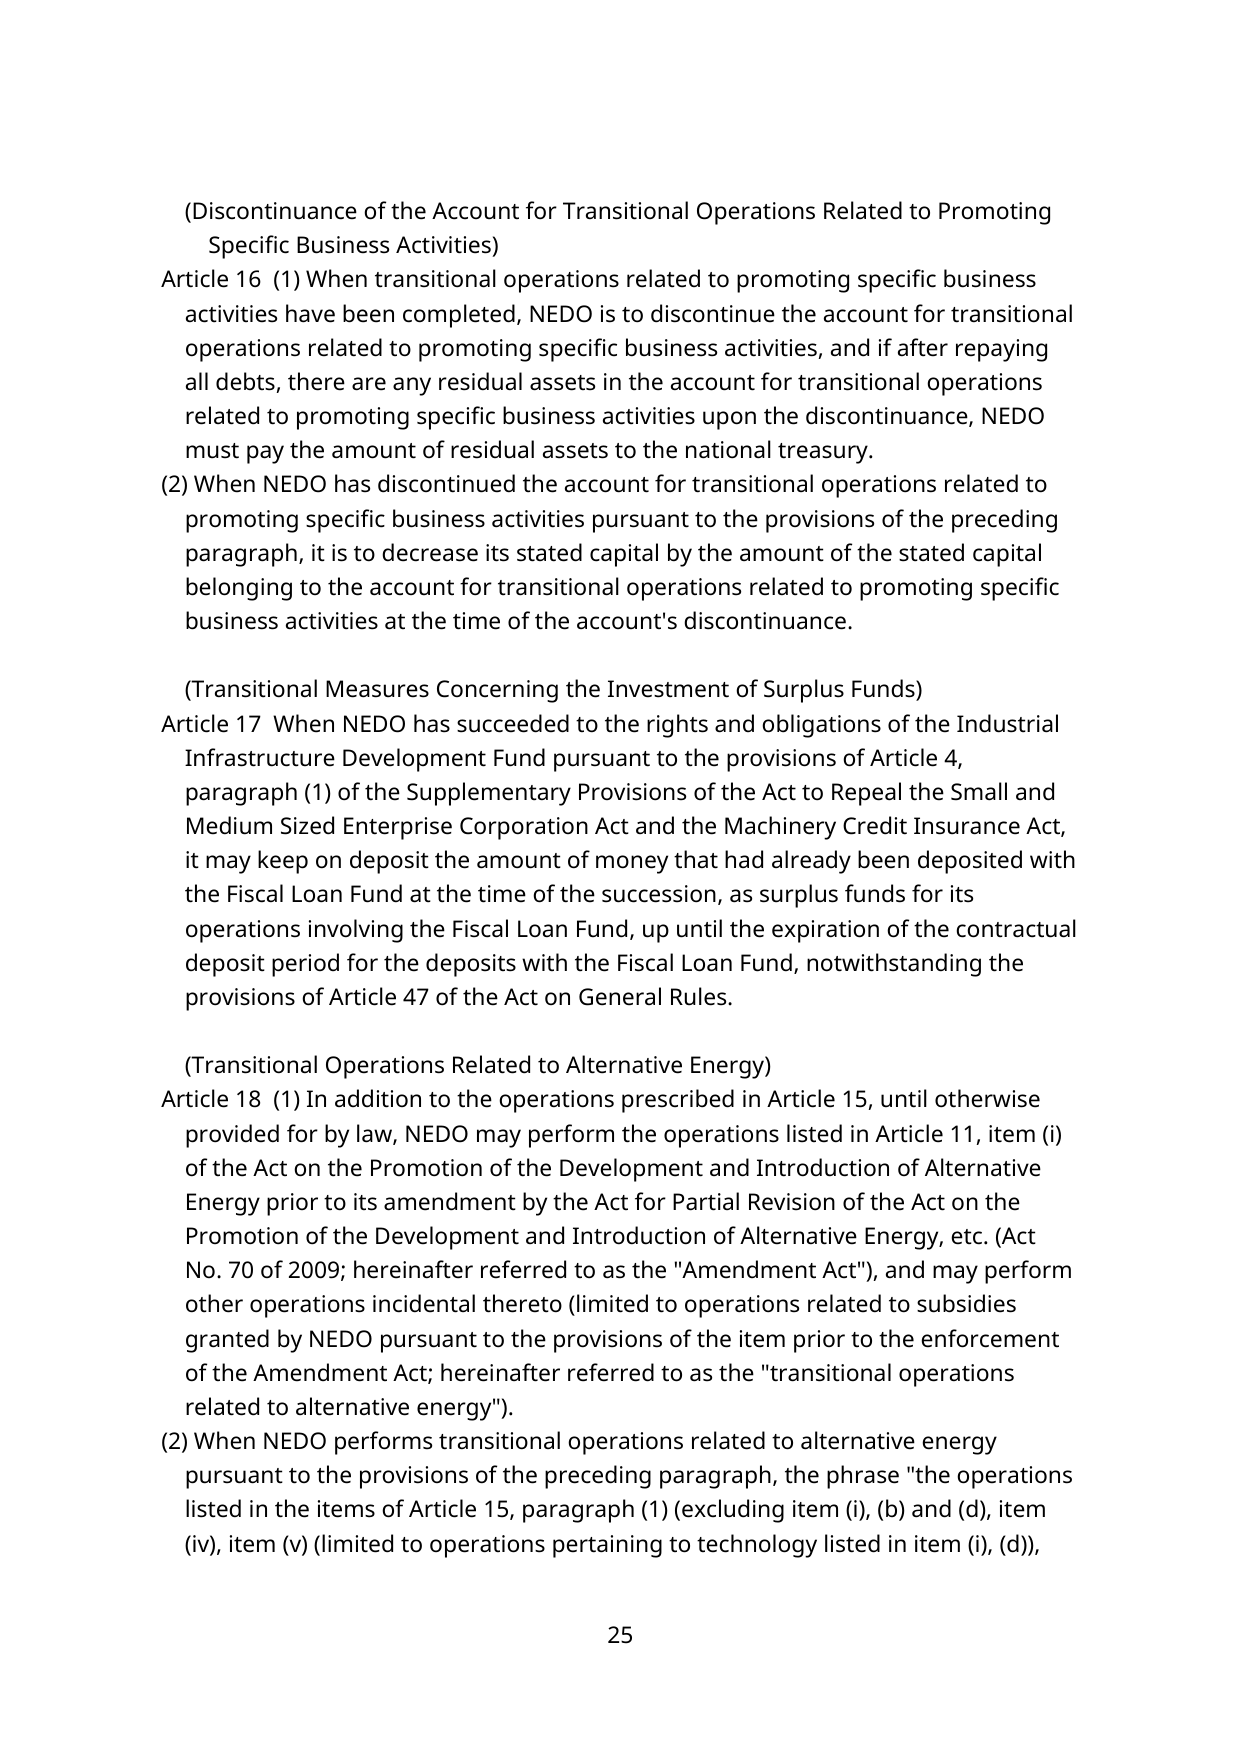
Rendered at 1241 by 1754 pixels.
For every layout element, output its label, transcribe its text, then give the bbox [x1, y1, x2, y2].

text Article 17 When NEDO has succeeded to the rights and obligations of the Industrial Infrastructure Development Fund pursuant to the provisions of Article 4, paragraph (1) of the Supplementary Provisions of the Act to Repeal the Small and Medium Sized Enterprise Corporation Act and the Machinery Credit Insurance Act, it may keep on deposit the amount of money that had already been deposited with the Fiscal Loan Fund at the time of the succession, as surplus funds for its operations involving the Fiscal Loan Fund, up until the expiration of the contractual deposit period for the deposits with the Fiscal Loan Fund, notwithstanding the provisions of Article 47 of the Act on General Rules. [161, 706, 1079, 1014]
text (Transitional Measures Concerning the Investment of Surplus Funds) [184, 672, 1079, 706]
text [161, 1424, 1079, 1560]
text Article 16 (1) When transitional operations related to promoting specific business activities have been completed, NEDO is to discontinue the account for transitional operations related to promoting specific business activities, and if after repaying all debts, there are any residual assets in the account for transitional operations related to promoting specific business activities upon the discontinuance, NEDO must pay the amount of residual assets to the national treasury. [161, 262, 1079, 467]
text (Discontinuance of the Account for Transitional Operations Related to Promoting Specific Business Activities) [184, 194, 1079, 262]
text (2) When NEDO has discontinued the account for transitional operations related to promoting specific business activities pursuant to the provisions of the preceding paragraph, it is to decrease its stated capital by the amount of the stated capital belonging to the account for transitional operations related to promoting specific business activities at the time of the account's discontinuance. [161, 467, 1079, 638]
text Article 18 (1) In addition to the operations prescribed in Article 15, until otherwise provided for by law, NEDO may perform the operations listed in Article 11, item (i) of the Act on the Promotion of the Development and Introduction of Alternative Energy prior to its amendment by the Act for Partial Revision of the Act on the Promotion of the Development and Introduction of Alternative Energy, etc. (Act No. 70 of 2009; hereinafter referred to as the "Amendment Act"), and may perform other operations incidental thereto (limited to operations related to subsidies granted by NEDO pursuant to the provisions of the item prior to the enforcement of the Amendment Act; hereinafter referred to as the "transitional operations related to alternative energy"). [161, 1082, 1079, 1424]
text (Transitional Operations Related to Alternative Energy) [184, 1048, 1079, 1082]
